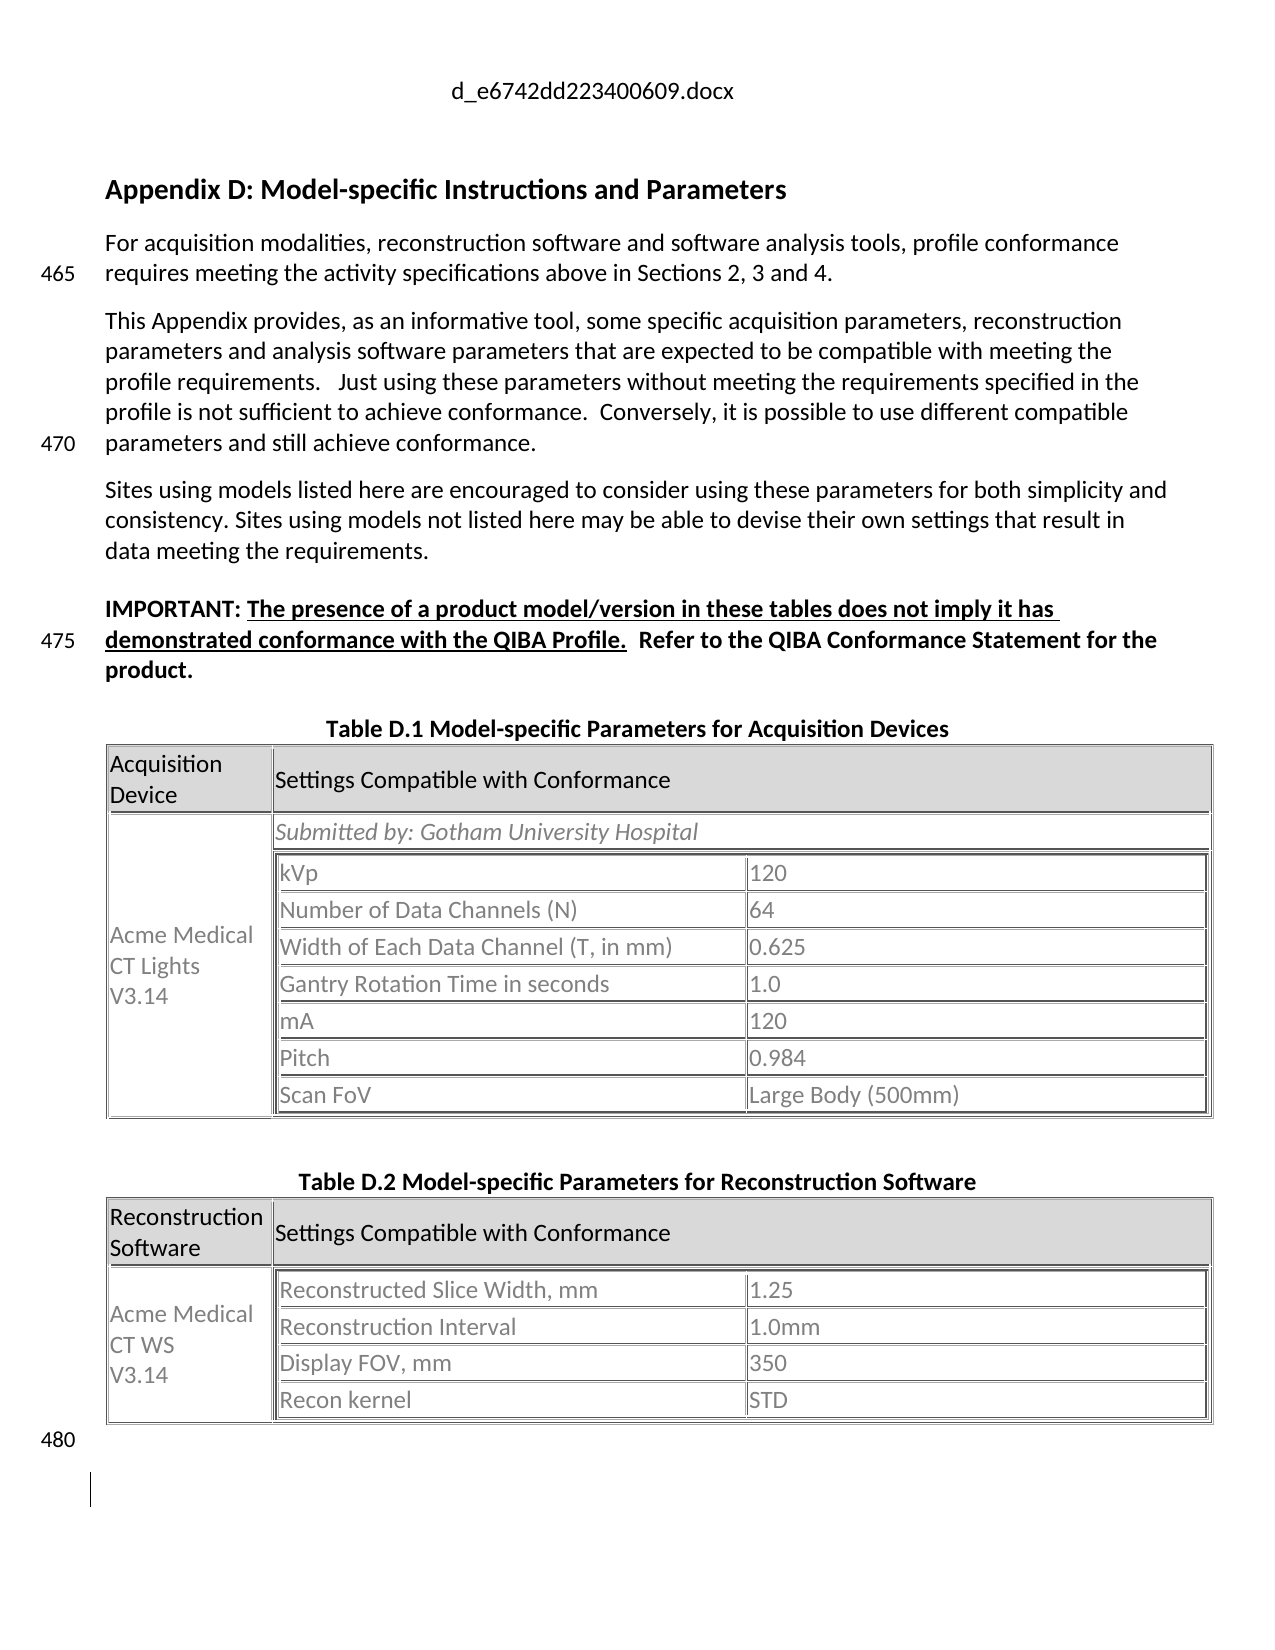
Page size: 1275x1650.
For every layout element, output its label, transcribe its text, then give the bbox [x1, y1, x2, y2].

table_cell Acme Medical CT WS V3.14 [109, 1264, 272, 1421]
table_cell [277, 855, 1208, 1113]
table_header Acquisition Device [109, 747, 272, 811]
text This Appendix provides, as an informative tool, some specific acquisition parameters, reconstruction parameters and analysis software parameters that are expected to be compatible with meeting the profile requirements. Just using these parameters without meeting the requirements specified in the profile is not sufficient to achieve conformance. Conversely, it is possible to use different compatible parameters and still achieve conformance. [105, 305, 1170, 457]
table_header Reconstruction Software [109, 1200, 272, 1264]
table_header Settings Compatible with Conformance [273, 1200, 1211, 1264]
text Table D.1 Model-specific Parameters for Acquisition Devices [105, 713, 1170, 744]
table_cell Acme Medical CT Lights V3.14 [109, 811, 272, 1116]
text IMPORTANT: The presence of a product model/version in these tables does not imply it has demonstrated conformance with the QIBA Profile. Refer to the QIBA Conformance Statement for the product. [105, 594, 1170, 685]
subtitle Appendix D: Model-specific Instructions and Parameters [105, 171, 1170, 206]
table_cell Submitted by: Gotham University Hospital [274, 811, 1211, 848]
table_cell [277, 1271, 1208, 1419]
table_header Settings Compatible with Conformance [273, 747, 1211, 811]
text For acquisition modalities, reconstruction software and software analysis tools, profile conformance requires meeting the activity specifications above in Sections 2, 3 and 4. [105, 227, 1170, 288]
text Table D.2 Model-specific Parameters for Reconstruction Software [105, 1166, 1170, 1197]
text Sites using models listed here are encouraged to consider using these parameters for both simplicity and consistency. Sites using models not listed here may be able to devise their own settings that result in data meeting the requirements. [105, 474, 1170, 566]
